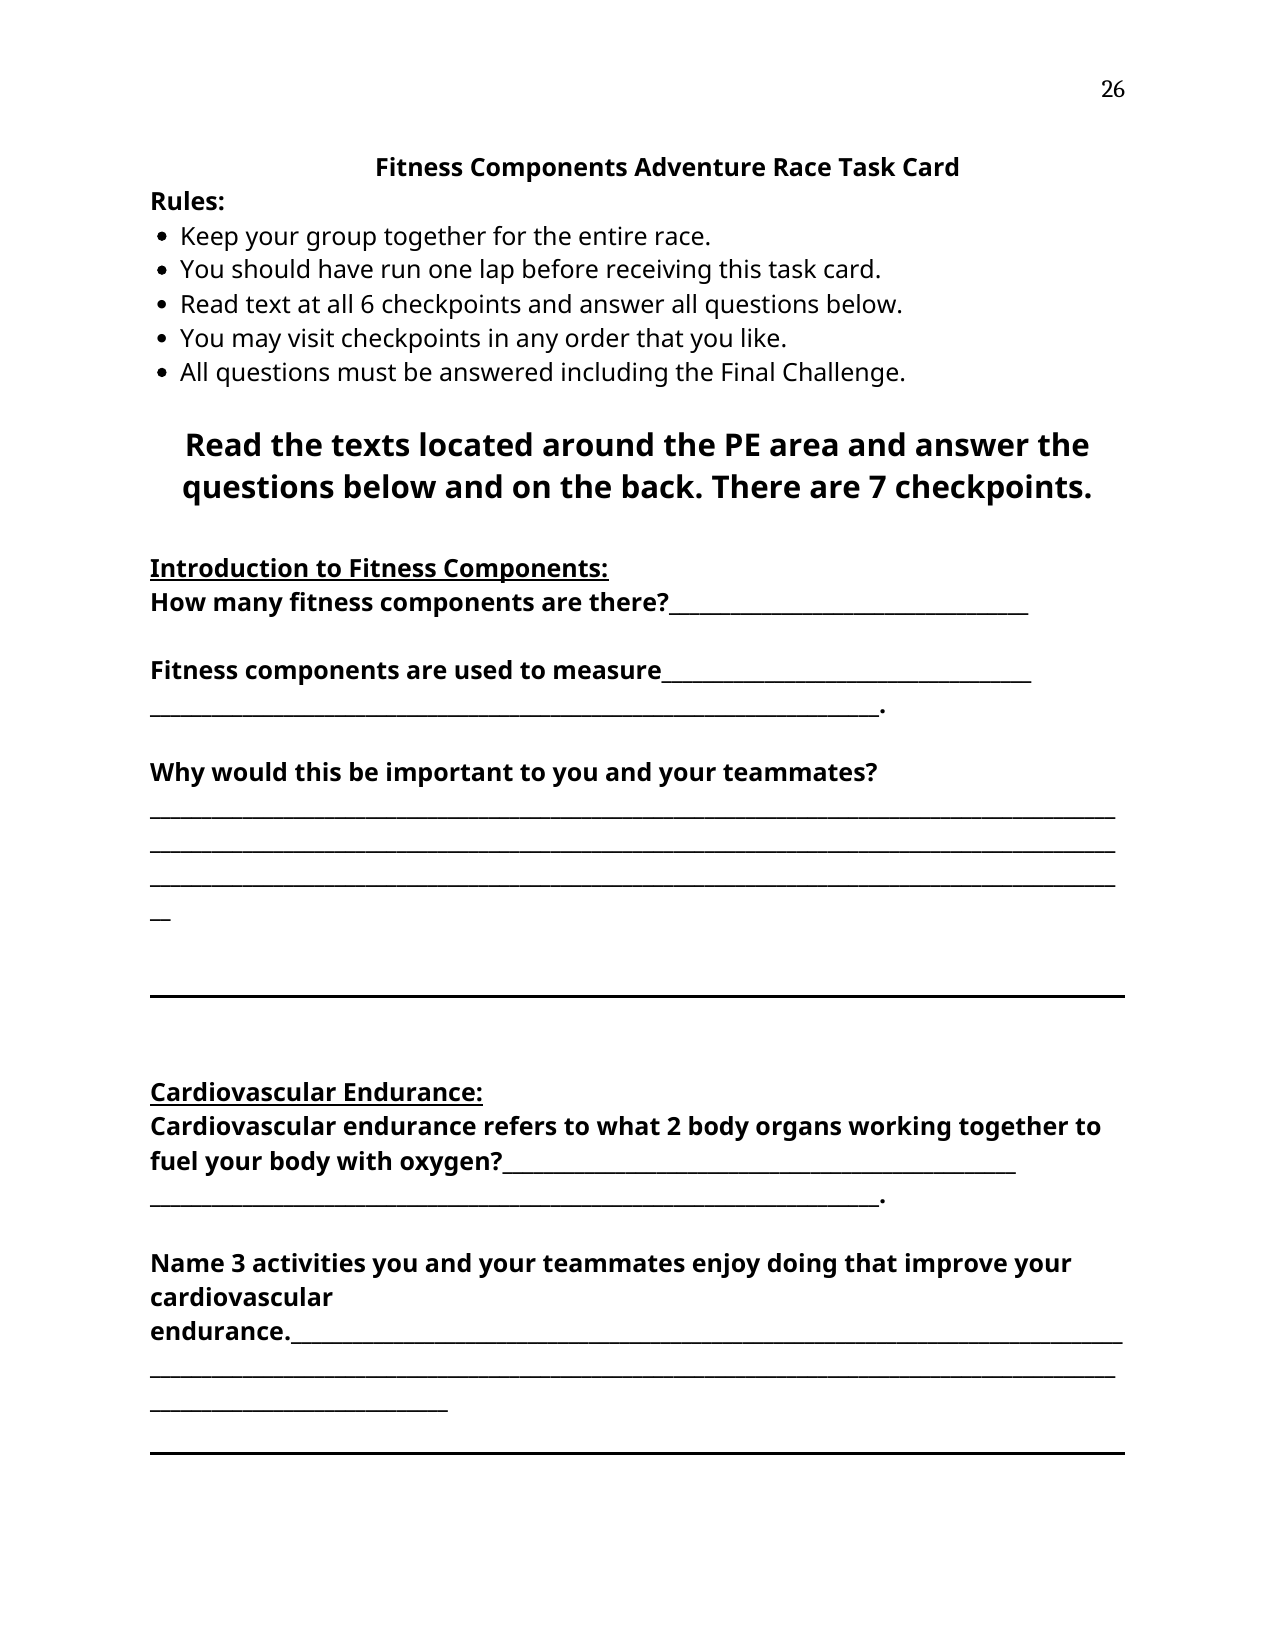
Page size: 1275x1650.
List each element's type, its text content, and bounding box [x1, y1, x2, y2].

text _______________________________________________________________________. [150, 1177, 1125, 1211]
text Cardiovascular endurance refers to what 2 body organs working together to fuel your body with oxygen?__________________________________________________ [150, 1109, 1125, 1177]
list You should have run one lap before receiving this task card. [157, 252, 1125, 286]
text How many fitness components are there?___________________________________ [150, 584, 1125, 618]
text Rules: [150, 184, 1125, 218]
text Fitness components are used to measure____________________________________ [150, 652, 1125, 687]
list All questions must be answered including the Final Challenge. [157, 354, 1125, 388]
text Name 3 activities you and your teammates enjoy doing that improve your cardiovascular endurance.____________________________________________________________________________________________________________________________________________________________________________________________________________ [150, 1245, 1125, 1416]
text Introduction to Fitness Components: [150, 550, 1125, 584]
text _______________________________________________________________________. [150, 687, 1125, 721]
text Read the texts located around the PE area and answer the questions below and on the back. There are 7 checkpoints. [150, 422, 1125, 508]
list You may visit checkpoints in any order that you like. [157, 320, 1125, 354]
list Read text at all 6 checkpoints and answer all questions below. [157, 286, 1125, 320]
text Cardiovascular Endurance: [150, 1075, 1125, 1109]
text Why would this be important to you and your teammates? ____________________________________________________________________________________________________________________________________________________________________________________________________________________________________________________________________________________________ [150, 755, 1125, 925]
list Keep your group together for the entire race. [157, 218, 1125, 252]
text Fitness Components Adventure Race Task Card [300, 150, 1125, 184]
